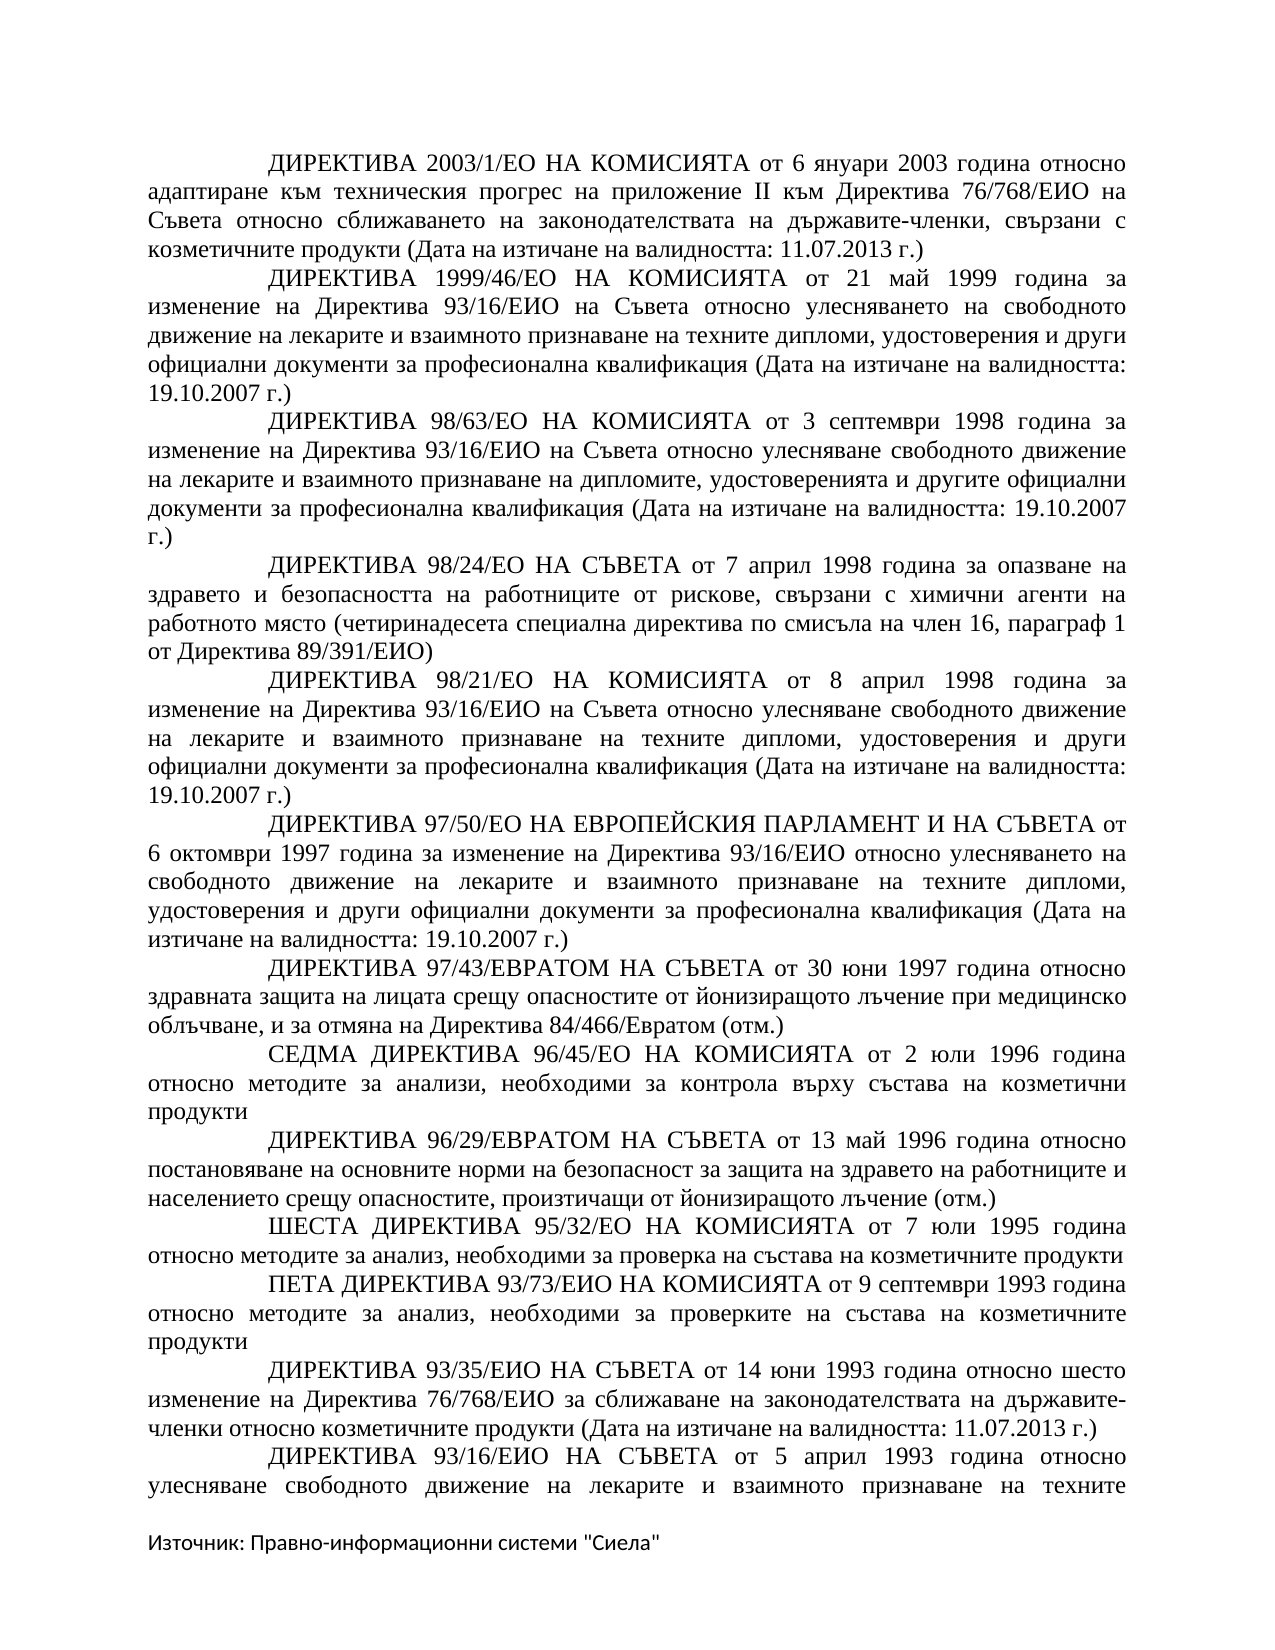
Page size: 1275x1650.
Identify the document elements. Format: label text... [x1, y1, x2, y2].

text ДИРЕКТИВА 97/43/ЕВРАТОМ НА СЪВЕТА от 30 юни 1997 година относно здравната защита на лицата срещу опасностите от йонизиращото лъчение при медицинско облъчване, и за отмяна на Директива 84/466/Евратом (отм.) [148, 953, 1127, 1039]
text ДИРЕКТИВА 2003/1/ЕО НА КОМИСИЯТА от 6 януари 2003 година относно адаптиране към техническия прогрес на приложение II към Директива 76/768/ЕИО на Съвета относно сближаването на законодателствата на държавите-членки, свързани с козметичните продукти (Дата на изтичане на валидността: 11.07.2013 г.) [148, 148, 1127, 263]
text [148, 1441, 1127, 1499]
text ДИРЕКТИВА 98/21/ЕО НА КОМИСИЯТА от 8 април 1998 година за изменение на Директива 93/16/ЕИО на Съвета относно улесняване свободното движение на лекарите и взаимното признаване на техните дипломи, удостоверения и други официални документи за професионална квалификация (Дата на изтичане на валидността: 19.10.2007 г.) [148, 665, 1127, 809]
text ДИРЕКТИВА 98/24/ЕО НА СЪВЕТА от 7 април 1998 година за опазване на здравето и безопасността на работниците от рискове, свързани с химични агенти на работното място (четиринадесета специална директива по смисъла на член 16, параграф 1 от Директива 89/391/ЕИО) [148, 550, 1127, 665]
text ДИРЕКТИВА 93/35/ЕИО НА СЪВЕТА от 14 юни 1993 година относно шесто изменение на Директива 76/768/ЕИО за сближаване на законодателствата на държавите-членки относно козметичните продукти (Дата на изтичане на валидността: 11.07.2013 г.) [148, 1355, 1127, 1441]
text ПЕТА ДИРЕКТИВА 93/73/ЕИО НА КОМИСИЯТА от 9 септември 1993 година относно методите за анализ, необходими за проверките на състава на козметичните продукти [148, 1269, 1127, 1355]
text ДИРЕКТИВА 98/63/ЕО НА КОМИСИЯТА от 3 септември 1998 година за изменение на Директива 93/16/ЕИО на Съвета относно улесняване свободното движение на лекарите и взаимното признаване на дипломите, удостоверенията и другите официални документи за професионална квалификация (Дата на изтичане на валидността: 19.10.2007 г.) [148, 406, 1127, 550]
text ДИРЕКТИВА 97/50/ЕО НА ЕВРОПЕЙСКИЯ ПАРЛАМЕНТ И НА СЪВЕТА от 6 октомври 1997 година за изменение на Директива 93/16/ЕИО относно улесняването на свободното движение на лекарите и взаимното признаване на техните дипломи, удостоверения и други официални документи за професионална квалификация (Дата на изтичане на валидността: 19.10.2007 г.) [148, 809, 1127, 953]
text ДИРЕКТИВА 96/29/ЕВРАТОМ НА СЪВЕТА от 13 май 1996 година относно постановяване на основните норми на безопасност за защита на здравето на работниците и населението срещу опасностите, произтичащи от йонизиращото лъчение (отм.) [148, 1125, 1127, 1211]
text ДИРЕКТИВА 1999/46/ЕО НА КОМИСИЯТА от 21 май 1999 година за изменение на Директива 93/16/ЕИО на Съвета относно улесняването на свободното движение на лекарите и взаимното признаване на техните дипломи, удостоверения и други официални документи за професионална квалификация (Дата на изтичане на валидността: 19.10.2007 г.) [148, 263, 1127, 406]
text СЕДМА ДИРЕКТИВА 96/45/ЕО НА КОМИСИЯТА от 2 юли 1996 година относно методите за анализи, необходими за контрола върху състава на козметични продукти [148, 1039, 1127, 1125]
text ШЕСТА ДИРЕКТИВА 95/32/ЕО НА КОМИСИЯТА от 7 юли 1995 година относно методите за анализ, необходими за проверка на състава на козметичните продукти [148, 1211, 1127, 1269]
